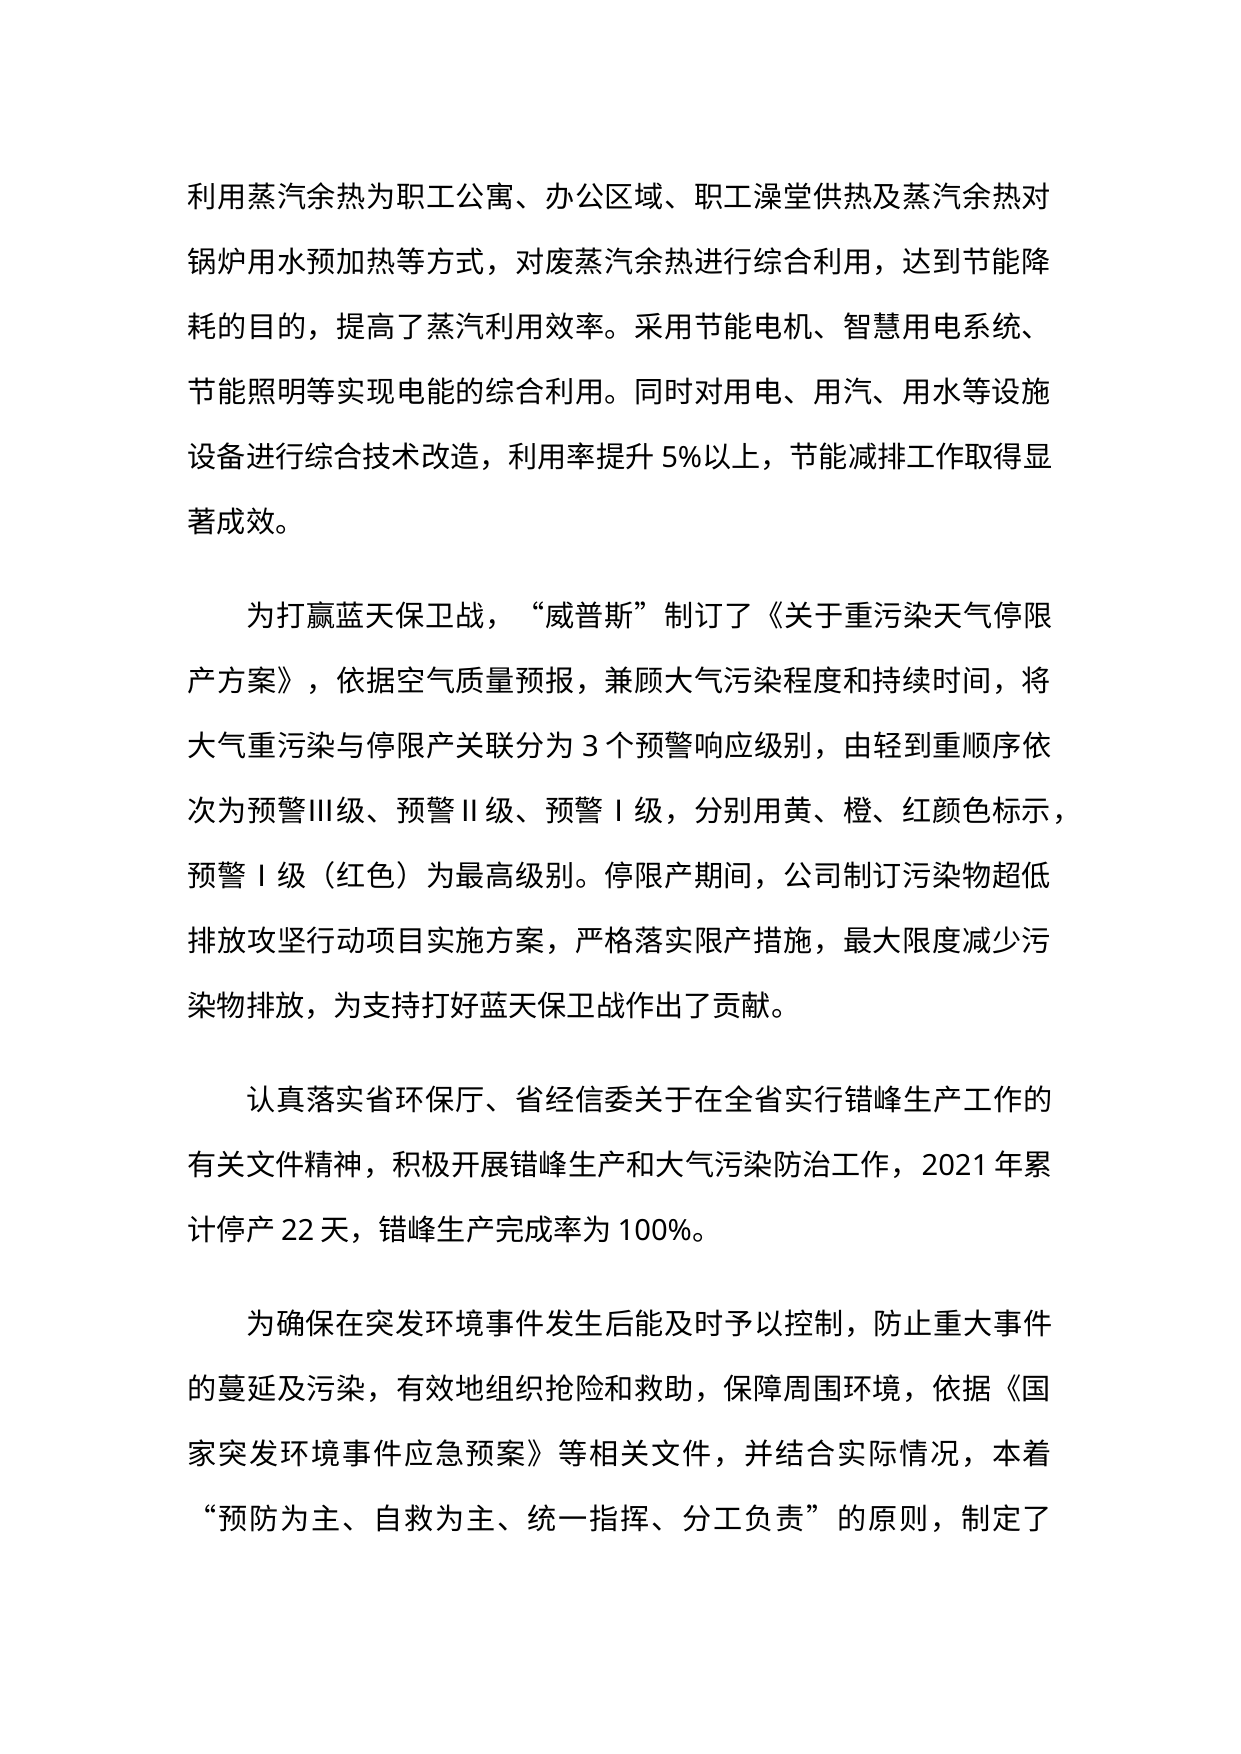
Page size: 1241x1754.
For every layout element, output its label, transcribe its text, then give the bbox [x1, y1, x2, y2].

text 认真落实省环保厅、省经信委关于在全省实行错峰生产工作的有关文件精神，积极开展错峰生产和大气污染防治工作，2021年累计停产22天，错峰生产完成率为100%。 [187, 1065, 1053, 1260]
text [187, 1289, 1053, 1549]
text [187, 162, 1053, 552]
text 为打赢蓝天保卫战，“威普斯”制订了《关于重污染天气停限产方案》，依据空气质量预报，兼顾大气污染程度和持续时间，将大气重污染与停限产关联分为3个预警响应级别，由轻到重顺序依次为预警Ⅲ级、预警Ⅱ级、预警Ⅰ级，分别用黄、橙、红颜色标示，预警Ⅰ级（红色）为最高级别。停限产期间，公司制订污染物超低排放攻坚行动项目实施方案，严格落实限产措施，最大限度减少污染物排放，为支持打好蓝天保卫战作出了贡献。 [187, 581, 1053, 1036]
